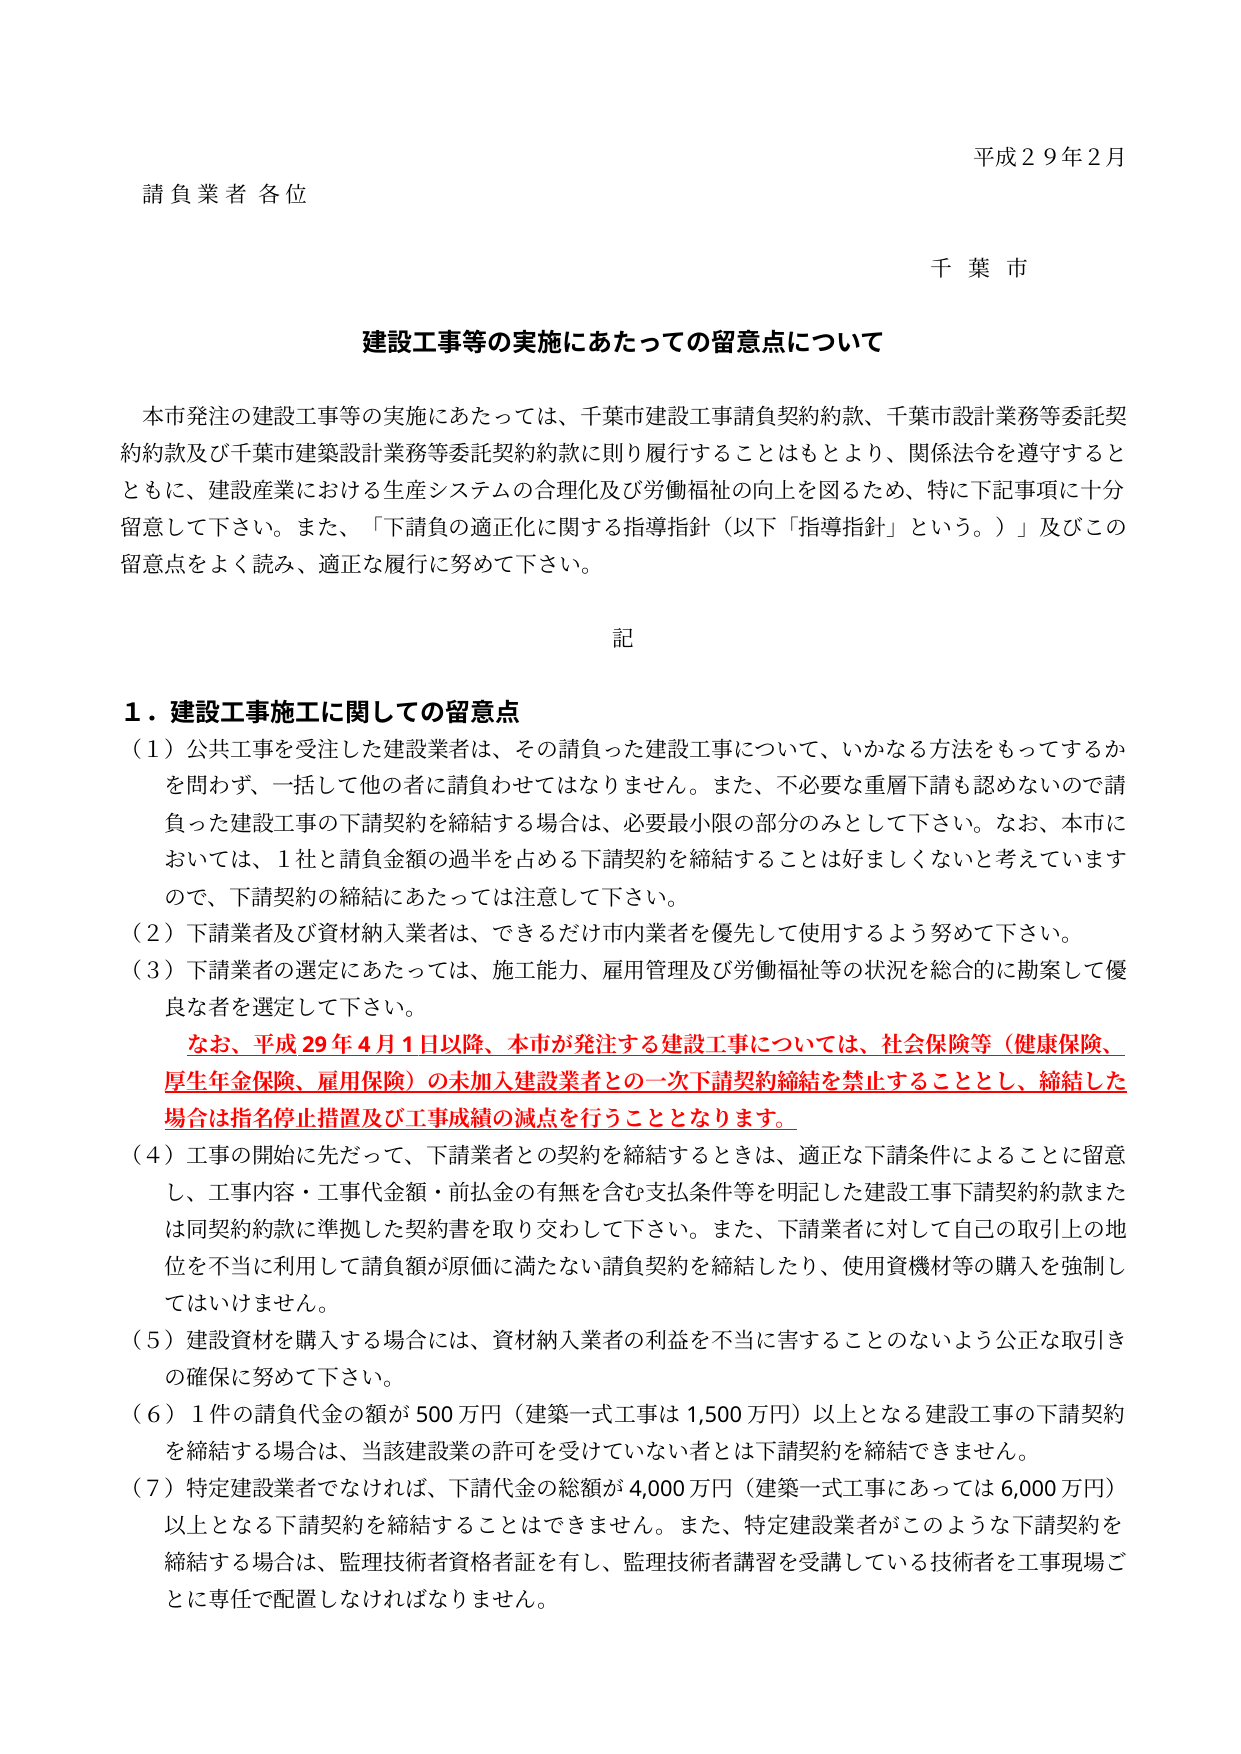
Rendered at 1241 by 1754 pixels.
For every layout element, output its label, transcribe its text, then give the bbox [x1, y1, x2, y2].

text （５）建設資材を購入する場合には、資材納入業者の利益を不当に害することのないよう公正な取引きの確保に努めて下さい。 [121, 1321, 1127, 1395]
text （１）公共工事を受注した建設業者は、その請負った建設工事について、いかなる方法をもってするかを問わず、一括して他の者に請負わせてはなりません。また、不必要な重層下請も認めないので請負った建設工事の下請契約を締結する場合は、必要最小限の部分のみとして下さい。なお、本市においては、１社と請負金額の過半を占める下請契約を締結することは好ましくないと考えていますので、下請契約の締結にあたっては注意して下さい。 [121, 729, 1127, 914]
text なお、平成29年4月1日以降、本市が発注する建設工事については、社会保険等（健康保険、厚生年金保険、雇用保険）の未加入建設業者との一次下請契約締結を禁止することとし、締結した場合は指名停止措置及び工事成績の減点を行うこととなります。 [121, 1025, 1127, 1136]
text （６）１件の請負代金の額が500万円（建築一式工事は1,500万円）以上となる建設工事の下請契約を締結する場合は、当該建設業の許可を受けていない者とは下請契約を締結できません。 [121, 1395, 1127, 1469]
text １．建設工事施工に関しての留意点 [121, 692, 1127, 729]
subtitle 記 [121, 618, 1127, 655]
text （２）下請業者及び資材納入業者は、できるだけ市内業者を優先して使用するよう努めて下さい。 [121, 914, 1127, 951]
text 請 負 業 者 各 位 [121, 174, 1127, 211]
text （３）下請業者の選定にあたっては、施工能力、雇用管理及び労働福祉等の状況を総合的に勘案して優良な者を選定して下さい。 [121, 951, 1127, 1025]
text 平成２９年２月 [121, 137, 1127, 174]
text （７）特定建設業者でなければ、下請代金の総額が4,000万円（建築一式工事にあっては6,000万円）以上となる下請契約を締結することはできません。また、特定建設業者がこのような下請契約を締結する場合は、監理技術者資格者証を有し、監理技術者講習を受講している技術者を工事現場ごとに専任で配置しなければなりません。 [121, 1469, 1127, 1617]
text 千葉市 [121, 248, 1127, 285]
text （４）工事の開始に先だって、下請業者との契約を締結するときは、適正な下請条件によることに留意し、工事内容・工事代金額・前払金の有無を含む支払条件等を明記した建設工事下請契約約款または同契約約款に準拠した契約書を取り交わして下さい。また、下請業者に対して自己の取引上の地位を不当に利用して請負額が原価に満たない請負契約を締結したり、使用資機材等の購入を強制してはいけません。 [121, 1136, 1127, 1321]
text 建設工事等の実施にあたっての留意点について [121, 322, 1127, 359]
text 本市発注の建設工事等の実施にあたっては、千葉市建設工事請負契約約款、千葉市設計業務等委託契約約款及び千葉市建築設計業務等委託契約約款に則り履行することはもとより、関係法令を遵守するとともに、建設産業における生産システムの合理化及び労働福祉の向上を図るため、特に下記事項に十分留意して下さい。また、「下請負の適正化に関する指導指針（以下「指導指針」という。）」及びこの留意点をよく読み、適正な履行に努めて下さい。 [121, 396, 1127, 581]
